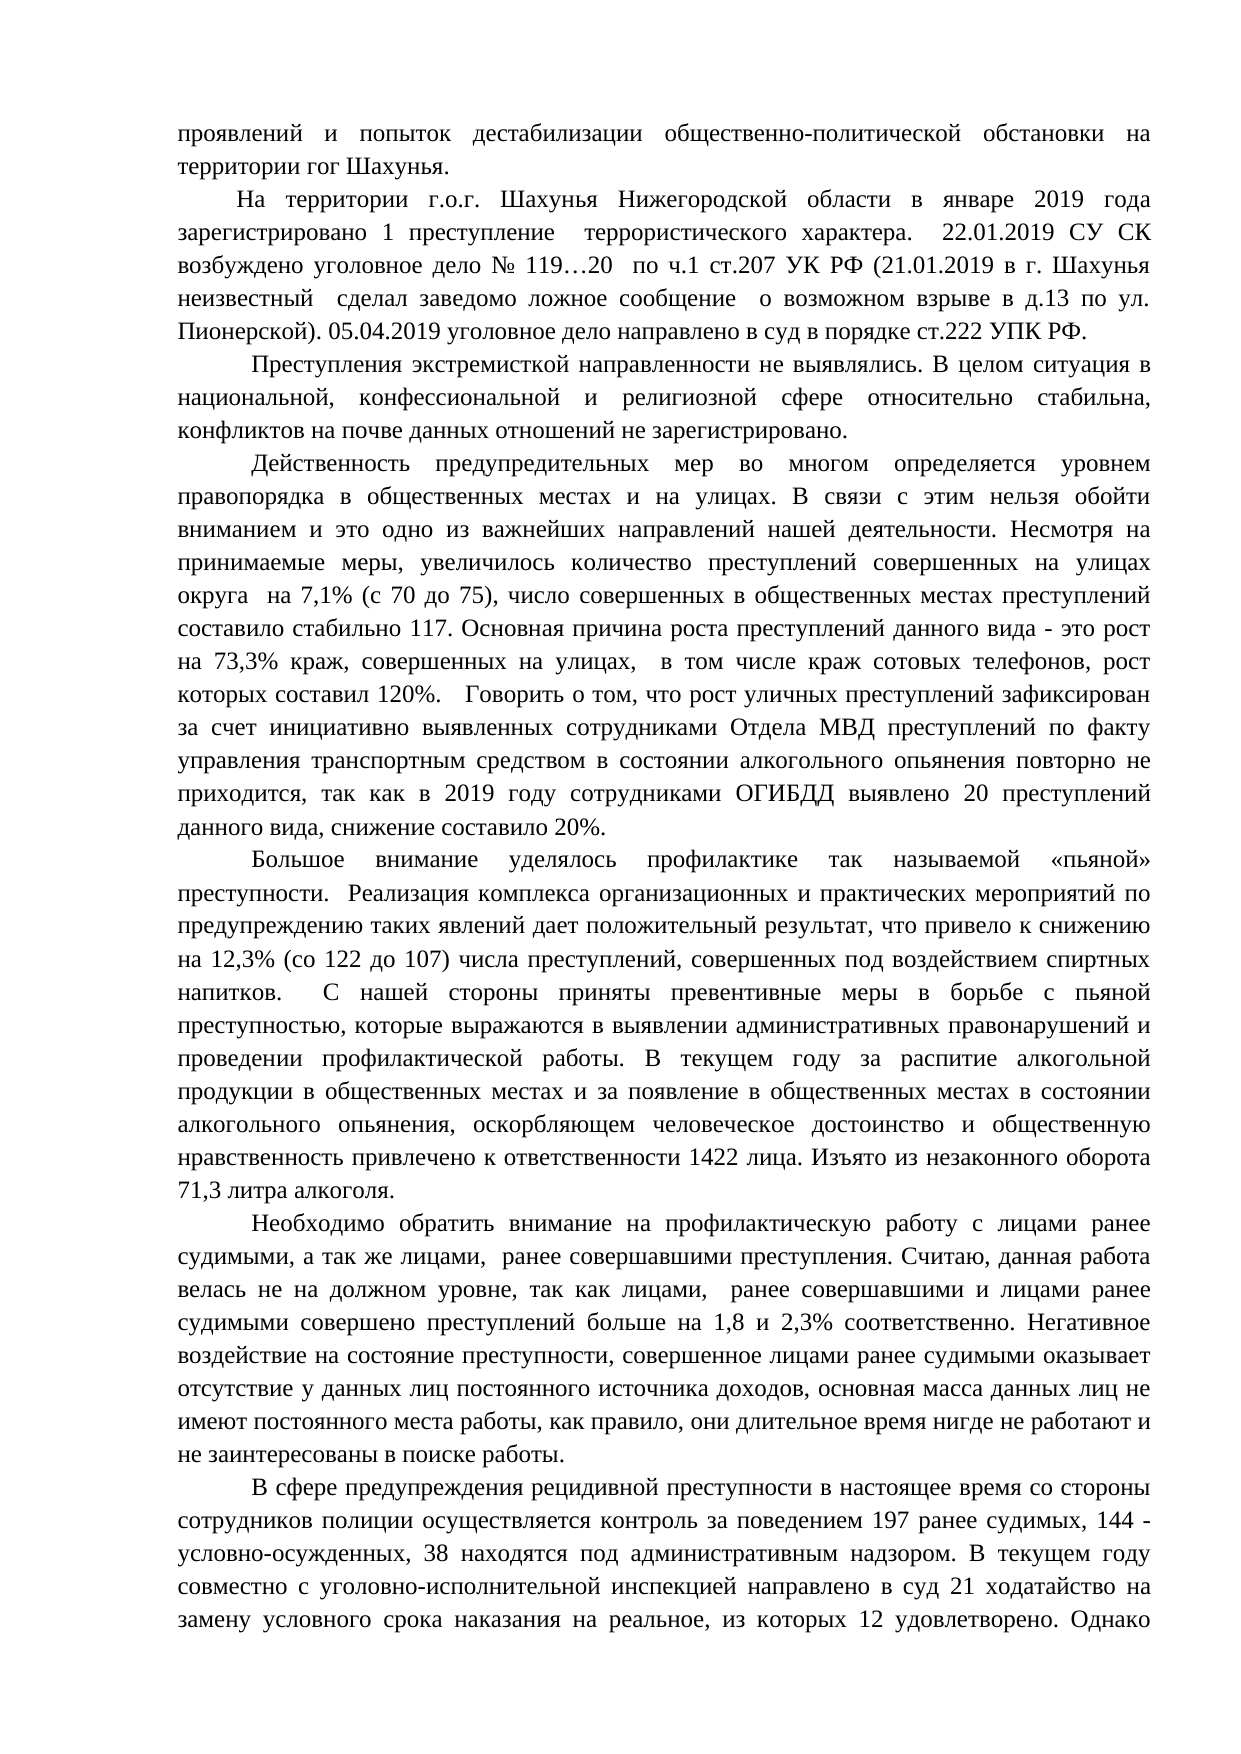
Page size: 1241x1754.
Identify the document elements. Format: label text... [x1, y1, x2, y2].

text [177, 1472, 1152, 1633]
text Действенность предупредительных мер во многом определяется уровнем правопорядка в общественных местах и на улицах. В связи с этим нельзя обойти вниманием и это одно из важнейших направлений нашей деятельности. Несмотря на принимаемые меры, увеличилось количество преступлений совершенных на улицах округа на 7,1% (с 70 до 75), число совершенных в общественных местах преступлений составило стабильно 117. Основная причина роста преступлений данного вида - это рост на 73,3% краж, совершенных на улицах, в том числе краж сотовых телефонов, рост которых составил 120%. Говорить о том, что рост уличных преступлений зафиксирован за счет инициативно выявленных сотрудниками Отдела МВД преступлений по факту управления транспортным средством в состоянии алкогольного опьянения повторно не приходится, так как в 2019 году сотрудниками ОГИБДД выявлено 20 преступлений данного вида, снижение составило 20%. [177, 448, 1152, 840]
text На территории г.о.г. Шахунья Нижегородской области в январе 2019 года зарегистрировано 1 преступление террористического характера. 22.01.2019 СУ СК возбуждено уголовное дело № 119…20 по ч.1 ст.207 УК РФ (21.01.2019 в г. Шахунья неизвестный сделал заведомо ложное сообщение о возможном взрыве в д.13 по ул. Пионерской). 05.04.2019 уголовное дело направлено в суд в порядке ст.222 УПК РФ. [177, 184, 1152, 345]
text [177, 118, 1152, 180]
text Преступления экстремисткой направленности не выявлялись. В целом ситуация в национальной, конфессиональной и религиозной сфере относительно стабильна, конфликтов на почве данных отношений не зарегистрировано. [177, 349, 1152, 444]
text Большое внимание уделялось профилактике так называемой «пьяной» преступности. Реализация комплекса организационных и практических мероприятий по предупреждению таких явлений дает положительный результат, что привело к снижению на 12,3% (со 122 до 107) числа преступлений, совершенных под воздействием спиртных напитков. С нашей стороны приняты превентивные меры в борьбе с пьяной преступностью, которые выражаются в выявлении административных правонарушений и проведении профилактической работы. В текущем году за распитие алкогольной продукции в общественных местах и за появление в общественных местах в состоянии алкогольного опьянения, оскорбляющем человеческое достоинство и общественную нравственность привлечено к ответственности 1422 лица. Изъято из незаконного оборота 71,3 литра алкоголя. [177, 844, 1152, 1203]
text Необходимо обратить внимание на профилактическую работу с лицами ранее судимыми, а так же лицами, ранее совершавшими преступления. Считаю, данная работа велась не на должном уровне, так как лицами, ранее совершавшими и лицами ранее судимыми совершено преступлений больше на 1,8 и 2,3% соответственно. Негативное воздействие на состояние преступности, совершенное лицами ранее судимыми оказывает отсутствие у данных лиц постоянного источника доходов, основная масса данных лиц не имеют постоянного места работы, как правило, они длительное время нигде не работают и не заинтересованы в поиске работы. [177, 1208, 1152, 1468]
